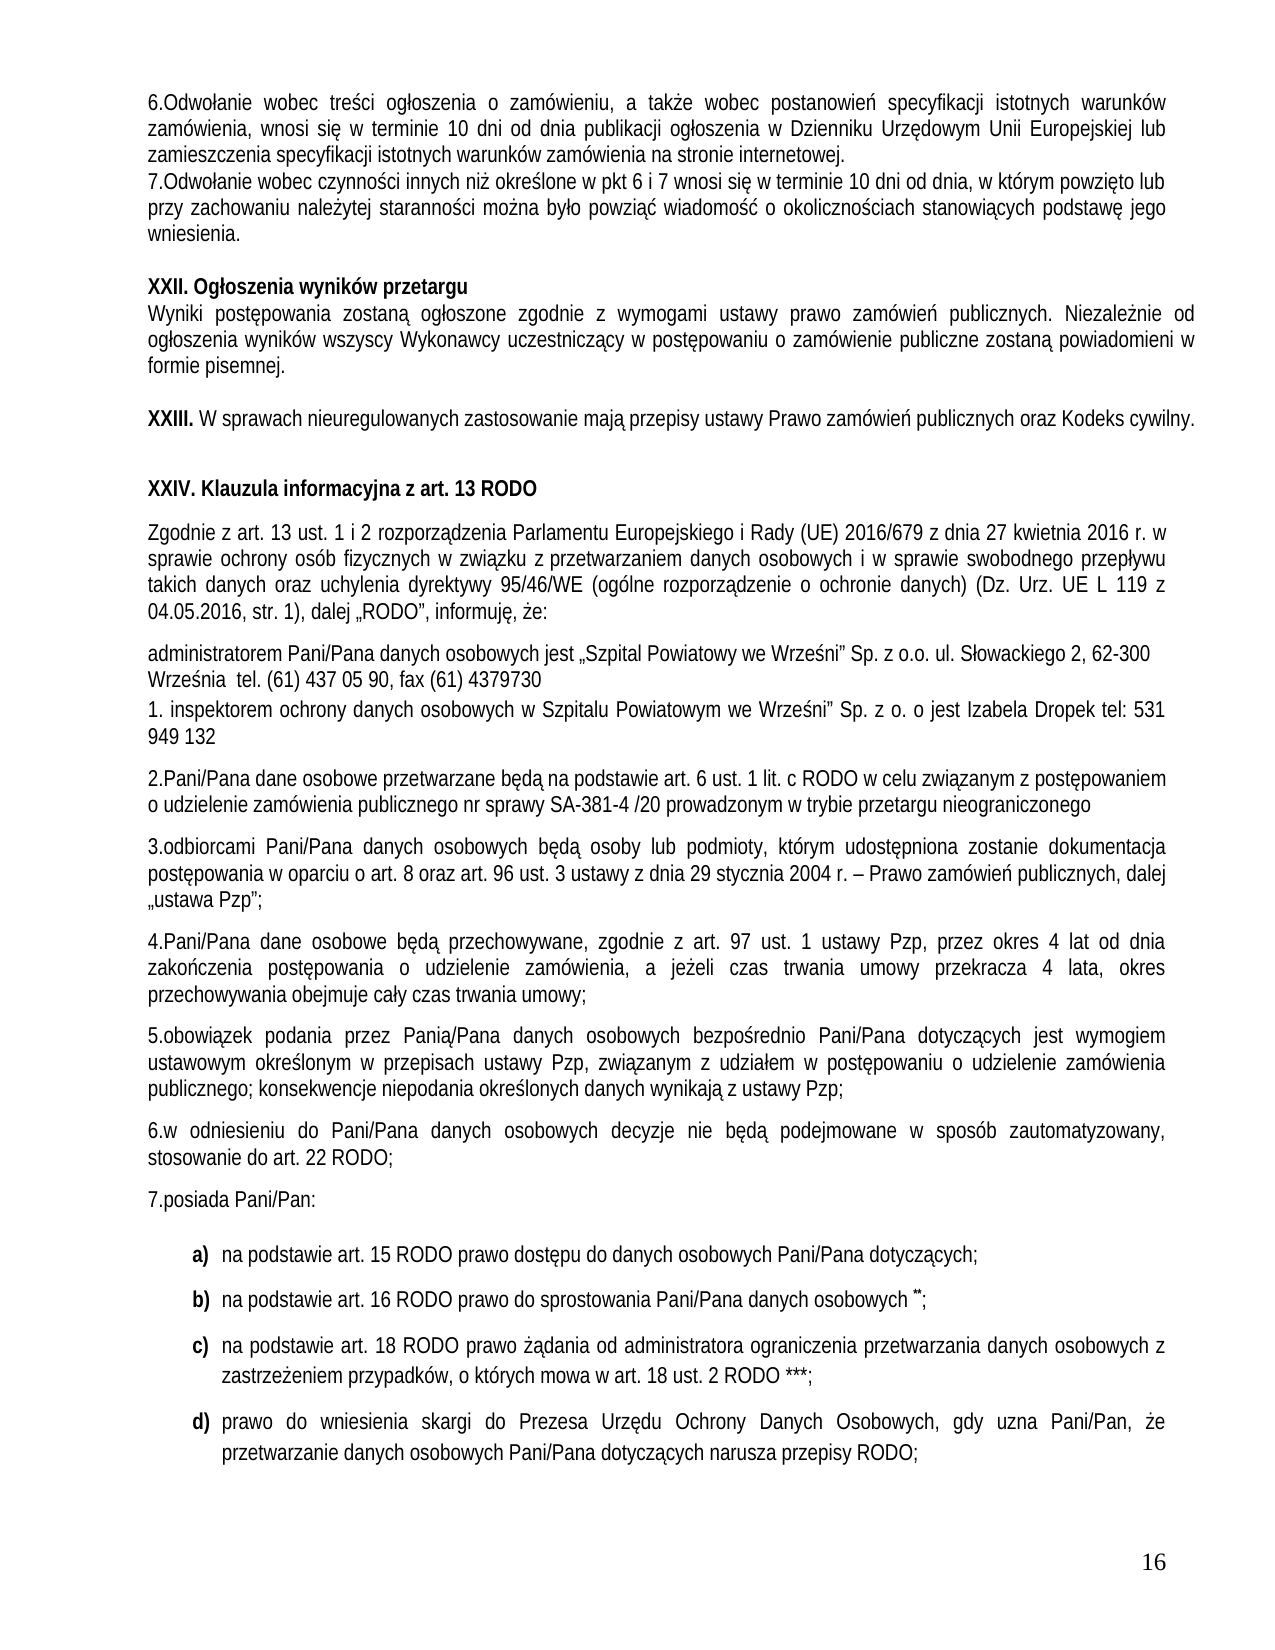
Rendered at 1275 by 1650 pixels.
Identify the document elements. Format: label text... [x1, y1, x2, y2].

text 6.w odniesieniu do Pani/Pana danych osobowych decyzje nie będą podejmowane w sposób zautomatyzowany, stosowanie do art. 22 RODO; [148, 1117, 1166, 1170]
text 3.odbiorcami Pani/Pana danych osobowych będą osoby lub podmioty, którym udostępniona zostanie dokumentacja postępowania w oparciu o art. 8 oraz art. 96 ust. 3 ustawy z dnia 29 stycznia 2004 r. – Prawo zamówień publicznych, dalej „ustawa Pzp”; [148, 833, 1166, 912]
text 6.Odwołanie wobec treści ogłoszenia o zamówieniu, a także wobec postanowień specyfikacji istotnych warunków zamówienia, wnosi się w terminie 10 dni od dnia publikacji ogłoszenia w Dzienniku Urzędowym Unii Europejskiej lub zamieszczenia specyfikacji istotnych warunków zamówienia na stronie internetowej. [148, 89, 1166, 168]
text administratorem Pani/Pana danych osobowych jest „Szpital Powiatowy we Wrześni” Sp. z o.o. ul. Słowackiego 2, 62-300 Września tel. (61) 437 05 90, fax (61) 4379730 [148, 639, 1166, 692]
text 7.Odwołanie wobec czynności innych niż określone w pkt 6 i 7 wnosi się w terminie 10 dni od dnia, w którym powzięto lub przy zachowaniu należytej staranności można było powziąć wiadomość o okolicznościach stanowiących podstawę jego wniesienia. [148, 168, 1166, 247]
text 2.Pani/Pana dane osobowe przetwarzane będą na podstawie art. 6 ust. 1 lit. c RODO w celu związanym z postępowaniem o udzielenie zamówienia publicznego nr sprawy SA-381-4 /20 prowadzonym w trybie przetargu nieograniczonego [148, 765, 1166, 817]
list prawo do wniesienia skargi do Prezesa Urzędu Ochrony Danych Osobowych, gdy uzna Pani/Pan, że przetwarzanie danych osobowych Pani/Pana dotyczących narusza przepisy RODO; [192, 1408, 1166, 1465]
text XXII. Ogłoszenia wyników przetargu [148, 273, 1196, 299]
text XXIV. Klauzula informacyjna z art. 13 RODO [148, 475, 1166, 501]
text 4.Pani/Pana dane osobowe będą przechowywane, zgodnie z art. 97 ust. 1 ustawy Pzp, przez okres 4 lat od dnia zakończenia postępowania o udzielenie zamówienia, a jeżeli czas trwania umowy przekracza 4 lata, okres przechowywania obejmuje cały czas trwania umowy; [148, 928, 1166, 1007]
list na podstawie art. 18 RODO prawo żądania od administratora ograniczenia przetwarzania danych osobowych z zastrzeżeniem przypadków, o których mowa w art. 18 ust. 2 RODO ***; [192, 1332, 1166, 1389]
text XXIII. W sprawach nieuregulowanych zastosowanie mają przepisy ustawy Prawo zamówień publicznych oraz Kodeks cywilny. [148, 405, 1196, 431]
text 5.obowiązek podania przez Panią/Pana danych osobowych bezpośrednio Pani/Pana dotyczących jest wymogiem ustawowym określonym w przepisach ustawy Pzp, związanym z udziałem w postępowaniu o udzielenie zamówienia publicznego; konsekwencje niepodania określonych danych wynikają z ustawy Pzp; [148, 1022, 1166, 1102]
text Zgodnie z art. 13 ust. 1 i 2 rozporządzenia Parlamentu Europejskiego i Rady (UE) 2016/679 z dnia 27 kwietnia 2016 r. w sprawie ochrony osób fizycznych w związku z przetwarzaniem danych osobowych i w sprawie swobodnego przepływu takich danych oraz uchylenia dyrektywy 95/46/WE (ogólne rozporządzenie o ochronie danych) (Dz. Urz. UE L 119 z 04.05.2016, str. 1), dalej „RODO”, informuję, że: [148, 518, 1166, 624]
list na podstawie art. 15 RODO prawo dostępu do danych osobowych Pani/Pana dotyczących; [192, 1241, 1166, 1267]
text Wyniki postępowania zostaną ogłoszone zgodnie z wymogami ustawy prawo zamówień publicznych. Niezależnie od ogłoszenia wyników wszyscy Wykonawcy uczestniczący w postępowaniu o zamówienie publiczne zostaną powiadomieni w formie pisemnej. [148, 299, 1196, 378]
list na podstawie art. 16 RODO prawo do sprostowania Pani/Pana danych osobowych **; [192, 1286, 1166, 1313]
text 1. inspektorem ochrony danych osobowych w Szpitalu Powiatowym we Wrześni” Sp. z o. o jest Izabela Dropek tel: 531 949 132 [148, 696, 1166, 749]
text 7.posiada Pani/Pan: [148, 1186, 1166, 1212]
